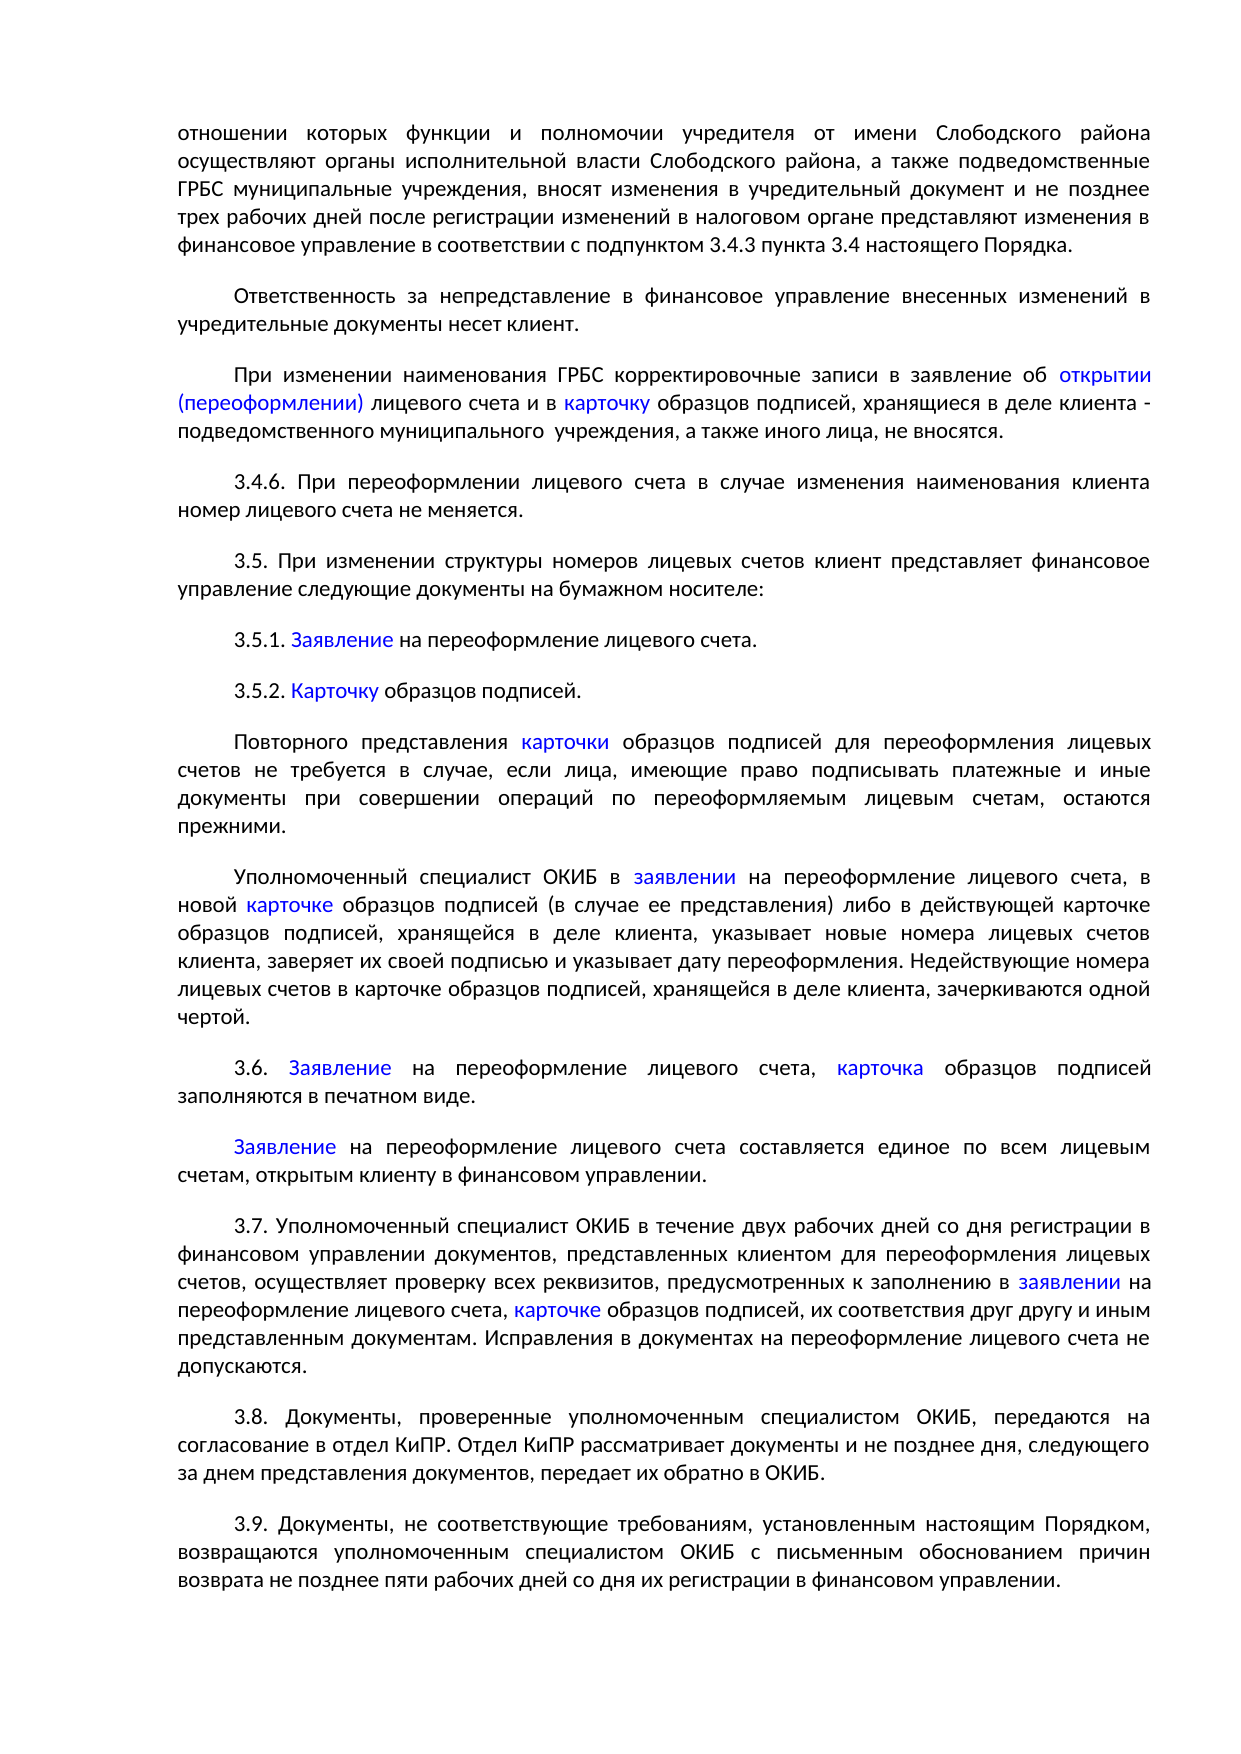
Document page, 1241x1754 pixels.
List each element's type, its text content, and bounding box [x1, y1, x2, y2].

text 3.5. При изменении структуры номеров лицевых счетов клиент представляет финансовое управление следующие документы на бумажном носителе: [177, 546, 1152, 602]
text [177, 118, 1152, 258]
text 3.5.2. Карточку образцов подписей. [177, 676, 1152, 704]
text 3.4.6. При переоформлении лицевого счета в случае изменения наименования клиента номер лицевого счета не меняется. [177, 467, 1152, 523]
text Заявление на переоформление лицевого счета составляется единое по всем лицевым счетам, открытым клиенту в финансовом управлении. [177, 1132, 1152, 1188]
text Уполномоченный специалист ОКИБ в заявлении на переоформление лицевого счета, в новой карточке образцов подписей (в случае ее представления) либо в действующей карточке образцов подписей, хранящейся в деле клиента, указывает новые номера лицевых счетов клиента, заверяет их своей подписью и указывает дату переоформления. Недействующие номера лицевых счетов в карточке образцов подписей, хранящейся в деле клиента, зачеркиваются одной чертой. [177, 862, 1152, 1030]
text 3.5.1. Заявление на переоформление лицевого счета. [177, 625, 1152, 653]
text Повторного представления карточки образцов подписей для переоформления лицевых счетов не требуется в случае, если лица, имеющие право подписывать платежные и иные документы при совершении операций по переоформляемым лицевым счетам, остаются прежними. [177, 727, 1152, 839]
text 3.7. Уполномоченный специалист ОКИБ в течение двух рабочих дней со дня регистрации в финансовом управлении документов, представленных клиентом для переоформления лицевых счетов, осуществляет проверку всех реквизитов, предусмотренных к заполнению в заявлении на переоформление лицевого счета, карточке образцов подписей, их соответствия друг другу и иным представленным документам. Исправления в документах на переоформление лицевого счета не допускаются. [177, 1211, 1152, 1379]
text 3.9. Документы, не соответствующие требованиям, установленным настоящим Порядком, возвращаются уполномоченным специалистом ОКИБ с письменным обоснованием причин возврата не позднее пяти рабочих дней со дня их регистрации в финансовом управлении. [177, 1509, 1152, 1593]
text При изменении наименования ГРБС корректировочные записи в заявление об открытии (переоформлении) лицевого счета и в карточку образцов подписей, хранящиеся в деле клиента - подведомственного муниципального учреждения, а также иного лица, не вносятся. [177, 360, 1152, 444]
text 3.6. Заявление на переоформление лицевого счета, карточка образцов подписей заполняются в печатном виде. [177, 1053, 1152, 1109]
text 3.8. Документы, проверенные уполномоченным специалистом ОКИБ, передаются на согласование в отдел КиПР. Отдел КиПР рассматривает документы и не позднее дня, следующего за днем представления документов, передает их обратно в ОКИБ. [177, 1402, 1152, 1486]
text Ответственность за непредставление в финансовое управление внесенных изменений в учредительные документы несет клиент. [177, 281, 1152, 337]
